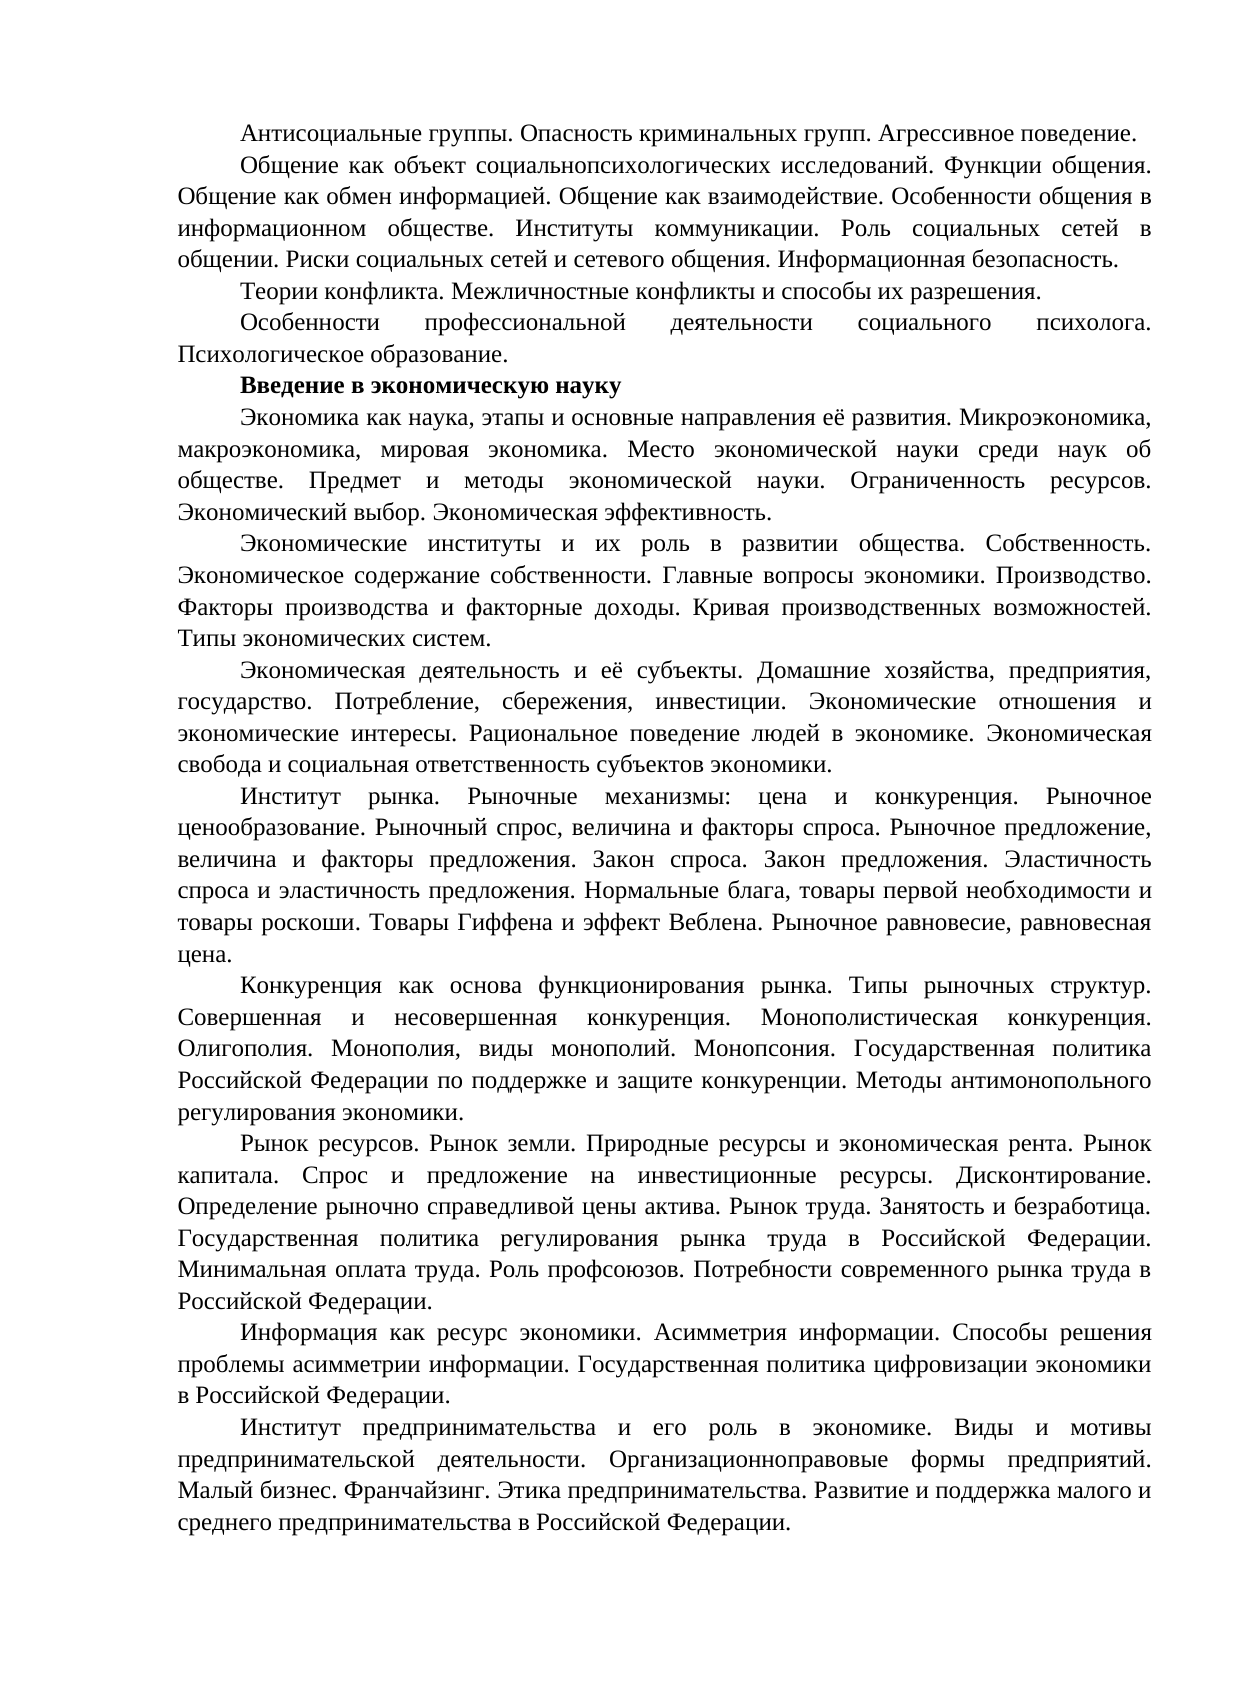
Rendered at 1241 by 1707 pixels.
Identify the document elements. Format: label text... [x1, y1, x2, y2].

text Теории конфликта. Межличностные конфликты и способы их разрешения. [177, 276, 1152, 305]
text Институт предпринимательства и его роль в экономике. Виды и мотивы предпринимательской деятельности. Организационно­правовые формы предприятий. Малый бизнес. Франчайзинг. Этика предпринимательства. Развитие и поддержка малого и среднего предпринимательства в Российской Федерации. [177, 1412, 1152, 1536]
text Институт рынка. Рыночные механизмы: цена и конкуренция. Рыночное ценообразование. Рыночный спрос, величина и факторы спроса. Рыночное предложение, величина и факторы предложения. Закон спроса. Закон предложения. Эластичность спроса и эластичность предложения. Нормальные блага, товары первой необходимости и товары роскоши. Товары Гиффена и эффект Веблена. Рыночное равновесие, равновесная цена. [177, 781, 1152, 967]
text Введение в экономическую науку [177, 371, 1152, 399]
text Антисоциальные группы. Опасность криминальных групп. Агрессивное поведение. [177, 118, 1152, 147]
text Экономические институты и их роль в развитии общества. Собственность. Экономическое содержание собственности. Главные вопросы экономики. Производство. Факторы производства и факторные доходы. Кривая производственных возможностей. Типы экономических систем. [177, 528, 1152, 652]
text Особенности профессиональной деятельности социального психолога. Психологическое образование. [177, 307, 1152, 368]
text Экономическая деятельность и её субъекты. Домашние хозяйства, предприятия, государство. Потребление, сбережения, инвестиции. Экономические отношения и экономические интересы. Рациональное поведение людей в экономике. Экономическая свобода и социальная ответственность субъектов экономики. [177, 655, 1152, 778]
text Общение как объект социально­психологических исследований. Функции общения. Общение как обмен информацией. Общение как взаимодействие. Особенности общения в информационном обществе. Институты коммуникации. Роль социальных сетей в общении. Риски социальных сетей и сетевого общения. Информационная безопасность. [177, 150, 1152, 273]
text Информация как ресурс экономики. Асимметрия информации. Способы решения проблемы асимметрии информации. Государственная политика цифровизации экономики в Российской Федерации. [177, 1317, 1152, 1409]
text Конкуренция как основа функционирования рынка. Типы рыночных структур. Совершенная и несовершенная конкуренция. Монополистическая конкуренция. Олигополия. Монополия, виды монополий. Монопсония. Государственная политика Российской Федерации по поддержке и защите конкуренции. Методы антимонопольного регулирования экономики. [177, 970, 1152, 1125]
text Экономика как наука, этапы и основные направления её развития. Микроэкономика, макроэкономика, мировая экономика. Место экономической науки среди наук об обществе. Предмет и методы экономической науки. Ограниченность ресурсов. Экономический выбор. Экономическая эффективность. [177, 402, 1152, 526]
text Рынок ресурсов. Рынок земли. Природные ресурсы и экономическая рента. Рынок капитала. Спрос и предложение на инвестиционные ресурсы. Дисконтирование. Определение рыночно справедливой цены актива. Рынок труда. Занятость и безработица. Государственная политика регулирования рынка труда в Российской Федерации. Минимальная оплата труда. Роль профсоюзов. Потребности современного рынка труда в Российской Федерации. [177, 1128, 1152, 1315]
